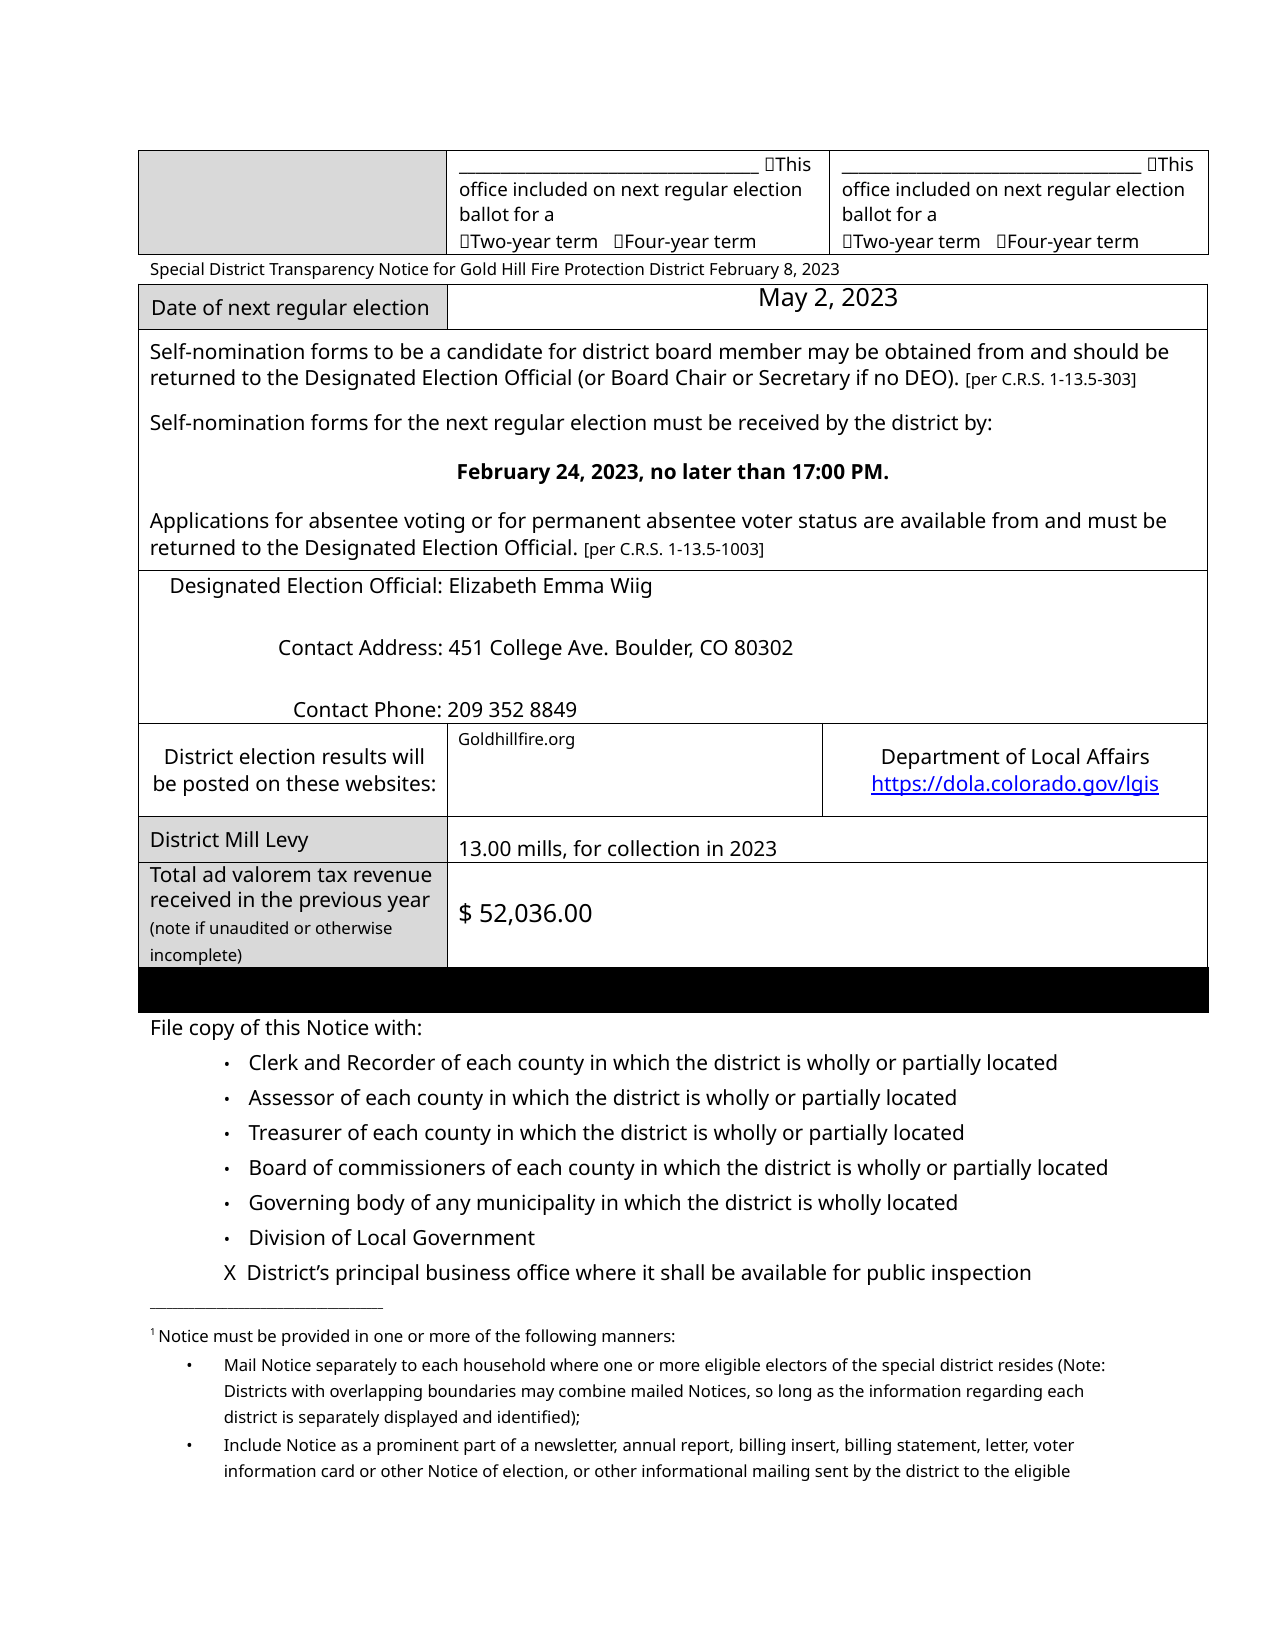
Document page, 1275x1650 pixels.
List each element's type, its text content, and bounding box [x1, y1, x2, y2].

list Assessor of each county in which the district is wholly or partially located [223, 1083, 1125, 1110]
table_header May 2, 2023 [448, 285, 1207, 329]
text 1 Notice must be provided in one or more of the following manners: [150, 1322, 1111, 1348]
table_cell Department of Local Affairs https://dola.colorado.gov/lgis [823, 724, 1207, 816]
table_cell District election results will be posted on these websites: [139, 724, 447, 816]
list Division of Local Government [223, 1223, 1125, 1250]
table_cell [447, 151, 829, 254]
list Governing body of any municipality in which the district is wholly located [223, 1188, 1125, 1215]
text X District’s principal business office where it shall be available for public inspection [223, 1258, 1125, 1285]
table_cell 13.00 mills, for collection in 2023 [448, 817, 1207, 862]
table_header Date of next regular election [139, 285, 447, 329]
table_cell Goldhillfire.org [448, 724, 822, 816]
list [186, 1431, 1111, 1483]
list Mail Notice separately to each household where one or more eligible electors of the special district resides (Note: Districts with overlapping boundaries may combine mailed Notices, so long as the information regarding each district is separately displayed and identified); [186, 1351, 1111, 1428]
list Board of commissioners of each county in which the district is wholly or partially located [223, 1153, 1125, 1180]
text __________________________________________ [150, 1285, 1125, 1312]
table_cell [140, 968, 1207, 1012]
list Treasurer of each county in which the district is wholly or partially located [223, 1118, 1125, 1145]
table_cell $ 52,036.00 [448, 863, 1207, 967]
table_cell District Mill Levy [139, 817, 447, 862]
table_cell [830, 151, 1208, 254]
text Special District Transparency Notice for Gold Hill Fire Protection District February 8, 2023 [150, 255, 1111, 281]
list Clerk and Recorder of each county in which the district is wholly or partially located [223, 1048, 1125, 1075]
text File copy of this Notice with: [150, 1013, 1125, 1040]
table_cell Self-nomination forms to be a candidate for district board member may be obtained from and should be returned to the Designated Election Official (or Board Chair or Secretary if no DEO). [per C.R.S. 1-13.5-303] Self-nomination forms for the next regular election must be received by the district by: February 24, 2023, no later than 17:00 PM. Applications for absentee voting or for permanent absentee voter status are available from and must be returned to the Designated Election Official. [per C.R.S. 1-13.5-1003] [139, 330, 1207, 570]
table_cell Total ad valorem tax revenue received in the previous year (note if unaudited or otherwise incomplete) [139, 863, 447, 967]
table_cell Designated Election Official: Elizabeth Emma Wiig Contact Address: 451 College Ave. Boulder, CO 80302 Contact Phone: 209 352 8849 [139, 571, 1207, 723]
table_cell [139, 151, 446, 254]
